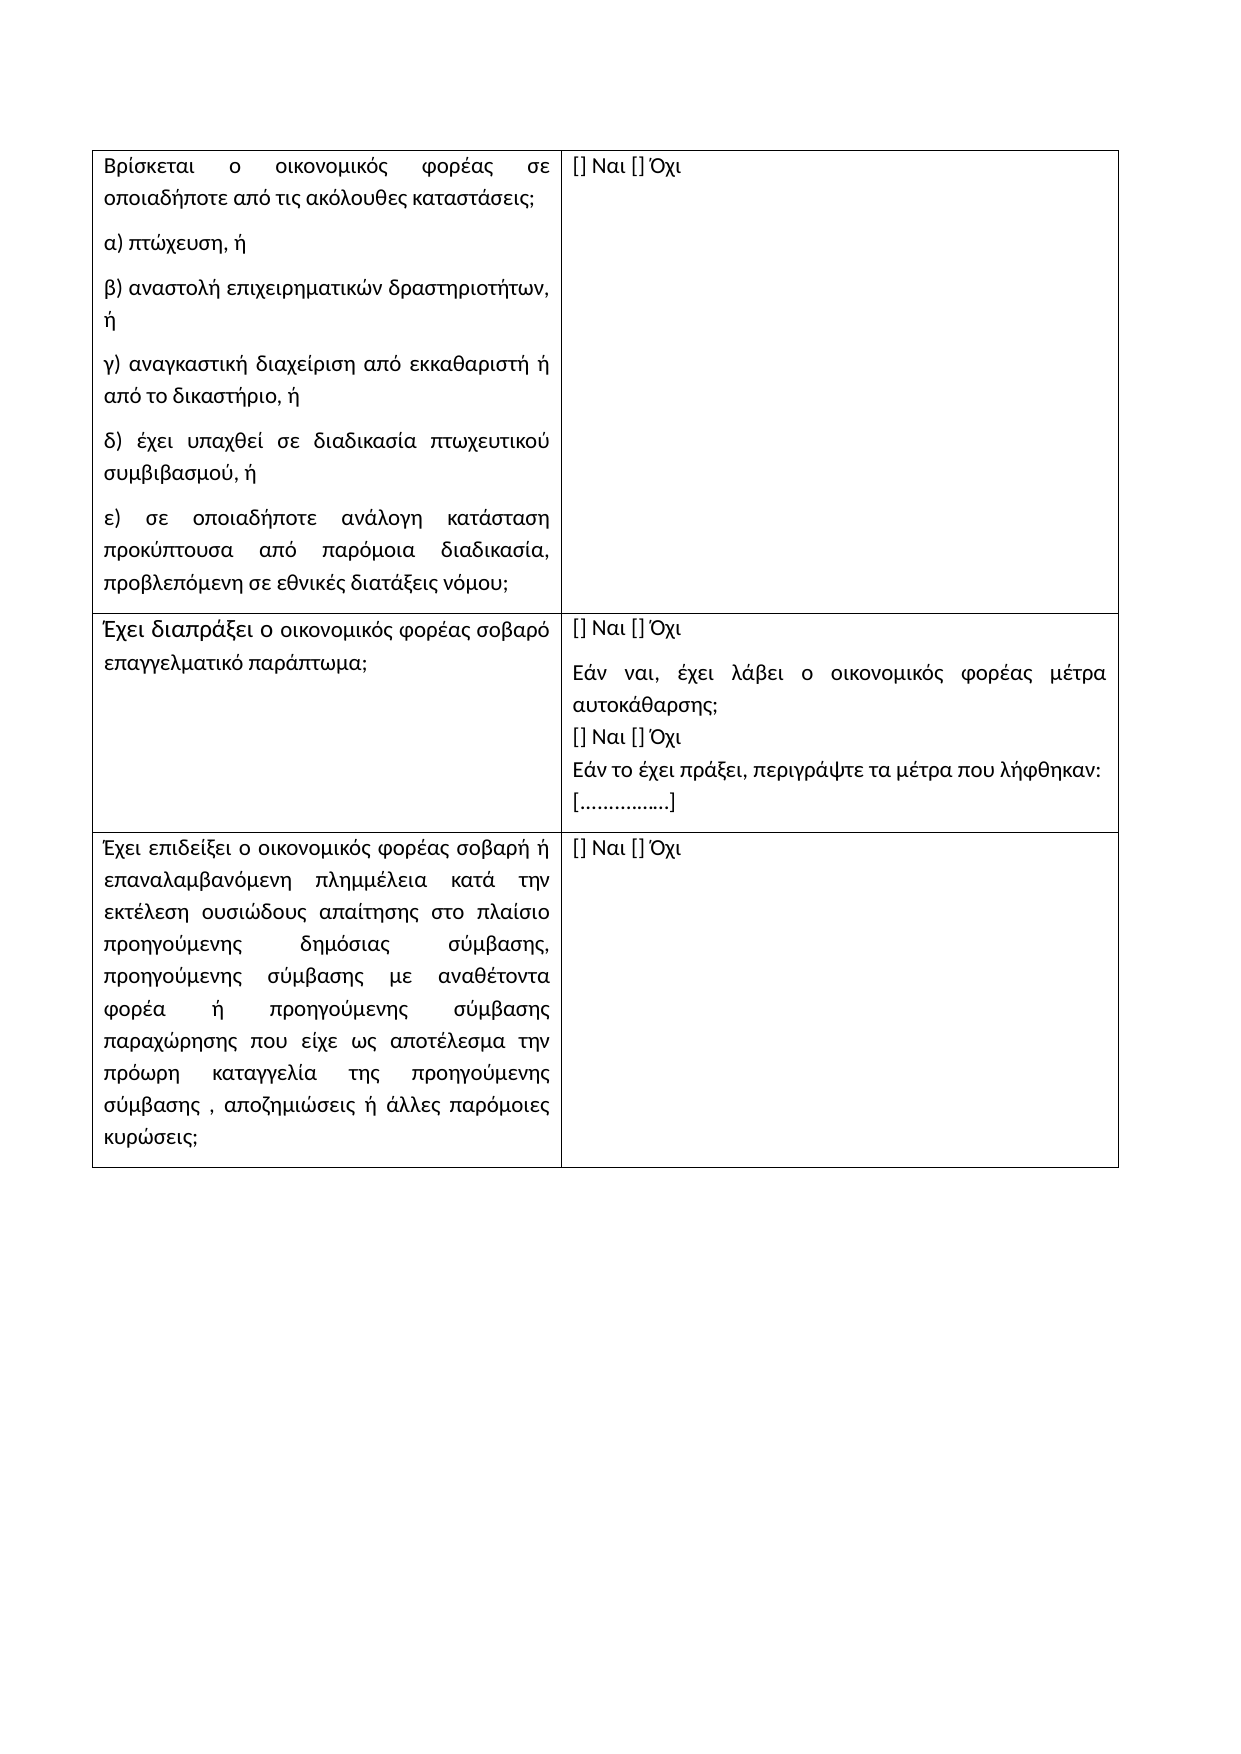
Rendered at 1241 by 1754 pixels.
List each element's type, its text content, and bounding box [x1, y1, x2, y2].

table_cell [] Ναι [] Όχι [562, 833, 1118, 1167]
table_cell [] Ναι [] Όχι [562, 151, 1118, 612]
table_cell Βρίσκεται ο οικονομικός φορέας σε οποιαδήποτε από τις ακόλουθες καταστάσεις; α) πτώχευση, ή β) αναστολή επιχειρηματικών δραστηριοτήτων, ή γ) αναγκαστική διαχείριση από εκκαθαριστή ή από το δικαστήριο, ή δ) έχει υπαχθεί σε διαδικασία πτωχευτικού συμβιβασμού, ή ε) σε οποιαδήποτε ανάλογη κατάσταση προκύπτουσα από παρόμοια διαδικασία, προβλεπόμενη σε εθνικές διατάξεις νόμου; [93, 151, 561, 612]
table_cell Έχει επιδείξει ο οικονομικός φορέας σοβαρή ή επαναλαμβανόμενη πλημμέλεια κατά την εκτέλεση ουσιώδους απαίτησης στο πλαίσιο προηγούμενης δημόσιας σύμβασης, προηγούμενης σύμβασης με αναθέτοντα φορέα ή προηγούμενης σύμβασης παραχώρησης που είχε ως αποτέλεσμα την πρόωρη καταγγελία της προηγούμενης σύμβασης , αποζημιώσεις ή άλλες παρόμοιες κυρώσεις; [93, 833, 561, 1167]
table_cell [] Ναι [] Όχι Εάν ναι, έχει λάβει ο οικονομικός φορέας μέτρα αυτοκάθαρσης; [] Ναι [] Όχι Εάν το έχει πράξει, περιγράψτε τα μέτρα που λήφθηκαν: [..........……] [562, 614, 1118, 832]
table_cell Έχει διαπράξει ο οικονομικός φορέας σοβαρό επαγγελματικό παράπτωμα; [93, 614, 561, 832]
